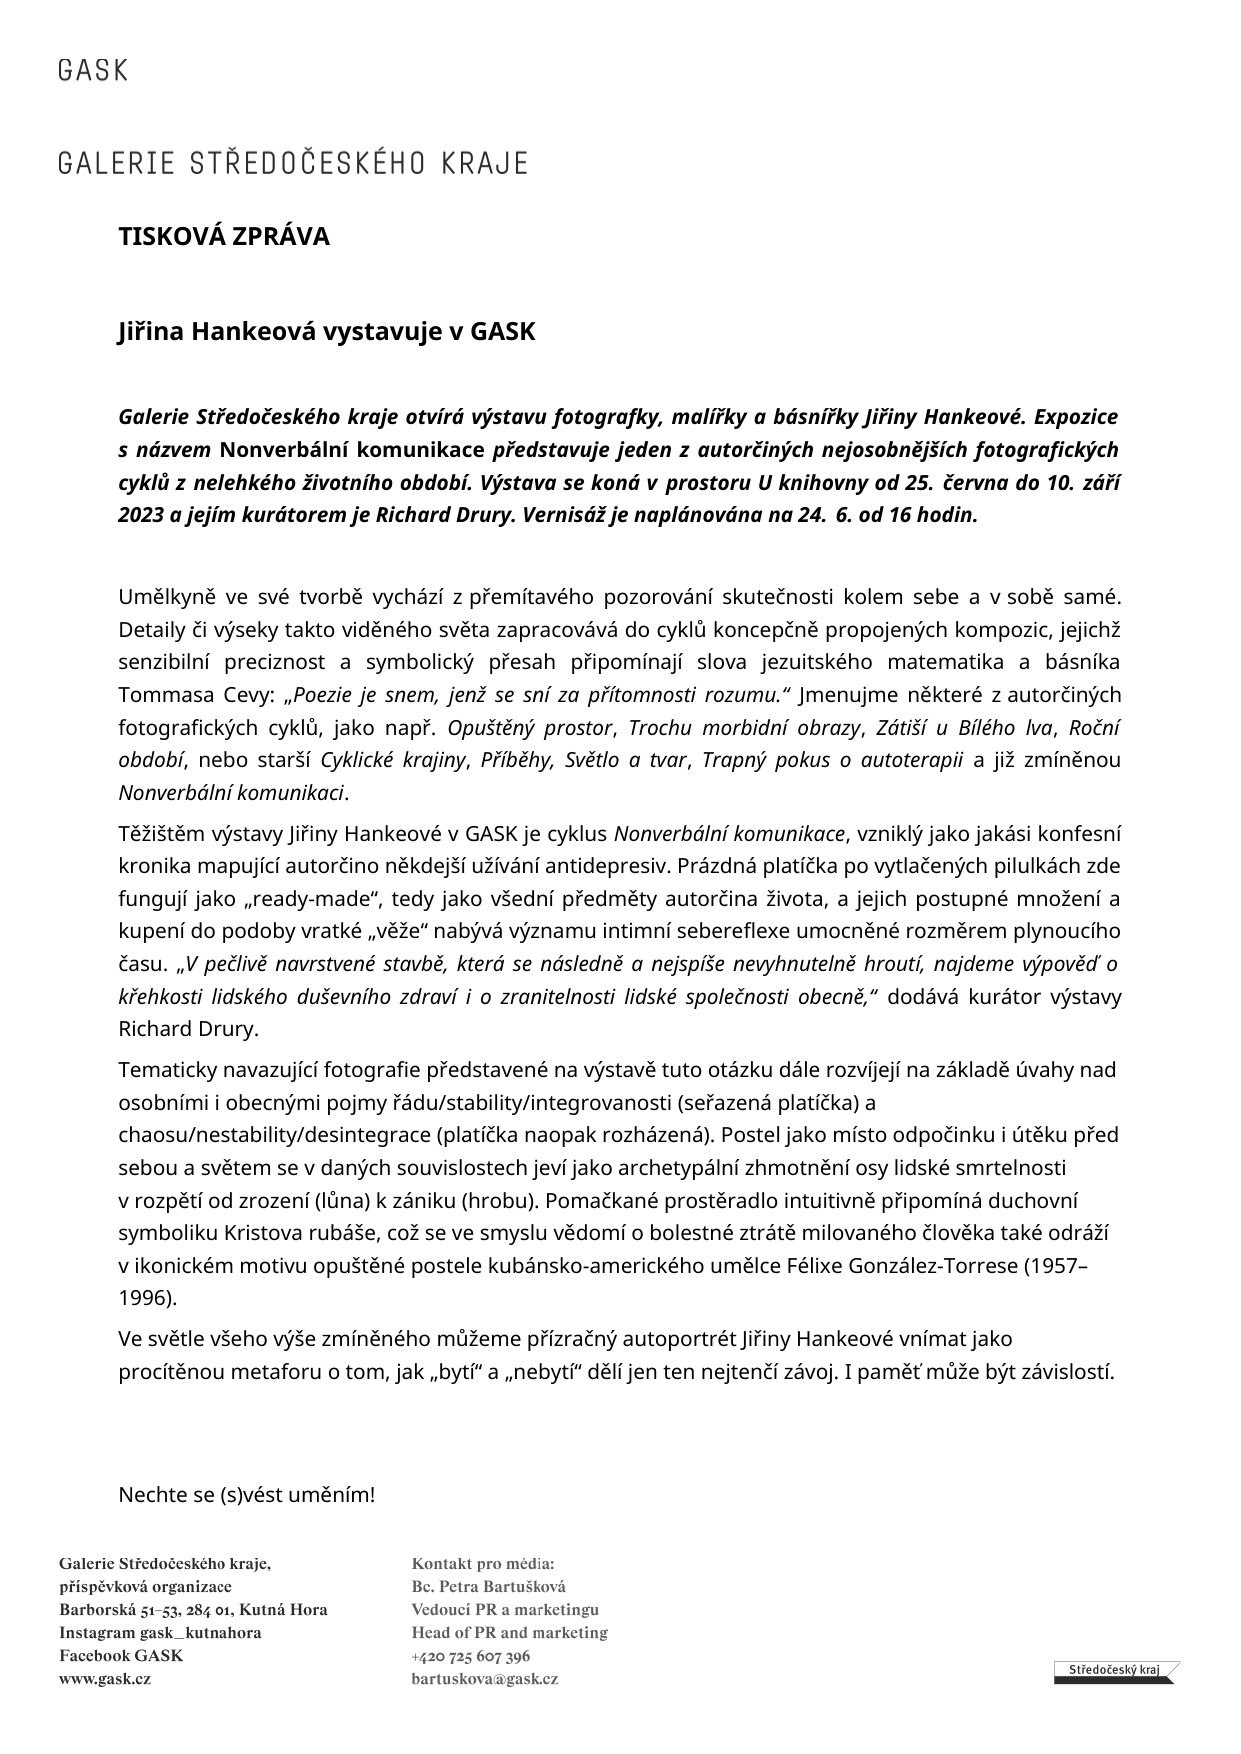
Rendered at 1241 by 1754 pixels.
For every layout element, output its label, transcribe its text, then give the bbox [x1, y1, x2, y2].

text Tematicky navazující fotografie představené na výstavě tuto otázku dále rozvíjejí na základě úvahy nad osobními i obecnými pojmy řádu/stability/integrovanosti (seřazená platíčka) a chaosu/nestability/desintegrace (platíčka naopak rozházená). Postel jako místo odpočinku i útěku před sebou a světem se v daných souvislostech jeví jako archetypální zhmotnění osy lidské smrtelnosti v rozpětí od zrození (lůna) k zániku (hrobu). Pomačkané prostěradlo intuitivně připomíná duchovní symboliku Kristova rubáše, což se ve smyslu vědomí o bolestné ztrátě milovaného člověka také odráží v ikonickém motivu opuštěné postele kubánsko-amerického umělce Félixe González-Torrese (1957–1996). [118, 1055, 1122, 1312]
text Ve světle všeho výše zmíněného můžeme přízračný autoportrét Jiřiny Hankeové vnímat jako procítěnou metaforu o tom, jak „bytí“ a „nebytí“ dělí jen ten nejtenčí závoj. I paměť může být závislostí. [118, 1324, 1122, 1386]
text Těžištěm výstavy Jiřiny Hankeové v GASK je cyklus Nonverbální komunikace, vzniklý jako jakási konfesní kronika mapující autorčino někdejší užívání antidepresiv. Prázdná platíčka po vytlačených pilulkách zde fungují jako „ready-made“, tedy jako všední předměty autorčina života, a jejich postupné množení a kupení do podoby vratké „věže“ nabývá významu intimní sebereflexe umocněné rozměrem plynoucího času. „V pečlivě navrstvené stavbě, která se následně a nejspíše nevyhnutelně hroutí, najdeme výpověď o křehkosti lidského duševního zdraví i o zranitelnosti lidské společnosti obecně,“ dodává kurátor výstavy Richard Drury. [118, 819, 1122, 1043]
text TISKOVÁ ZPRÁVA [59, 219, 1122, 253]
picture [59, 59, 527, 174]
picture [59, 1558, 1181, 1687]
text Umělkyně ve své tvorbě vychází z přemítavého pozorování skutečnosti kolem sebe a v sobě samé. Detaily či výseky takto viděného světa zapracovává do cyklů koncepčně propojených kompozic, jejichž senzibilní preciznost a symbolický přesah připomínají slova jezuitského matematika a básníka Tommasa Cevy: „Poezie je snem, jenž se sní za přítomnosti rozumu.“ Jmenujme některé z autorčiných fotografických cyklů, jako např. Opuštěný prostor, Trochu morbidní obrazy, Zátiší u Bílého lva, Roční období, nebo starší Cyklické krajiny, Příběhy, Světlo a tvar, Trapný pokus o autoterapii a již zmíněnou Nonverbální komunikaci. [118, 582, 1122, 806]
text Jiřina Hankeová vystavuje v GASK [59, 314, 1122, 348]
text Galerie Středočeského kraje otvírá výstavu fotografky, malířky a básnířky Jiřiny Hankeové. Expozice s názvem Nonverbální komunikace představuje jeden z autorčiných nejosobnějších fotografických cyklů z nelehkého životního období. Výstava se koná v prostoru U knihovny od 25. června do 10. září 2023 a jejím kurátorem je Richard Drury. Vernisáž je naplánována na 24. 6. od 16 hodin. [118, 402, 1122, 529]
text Nechte se (s)vést uměním! [118, 1480, 1122, 1508]
